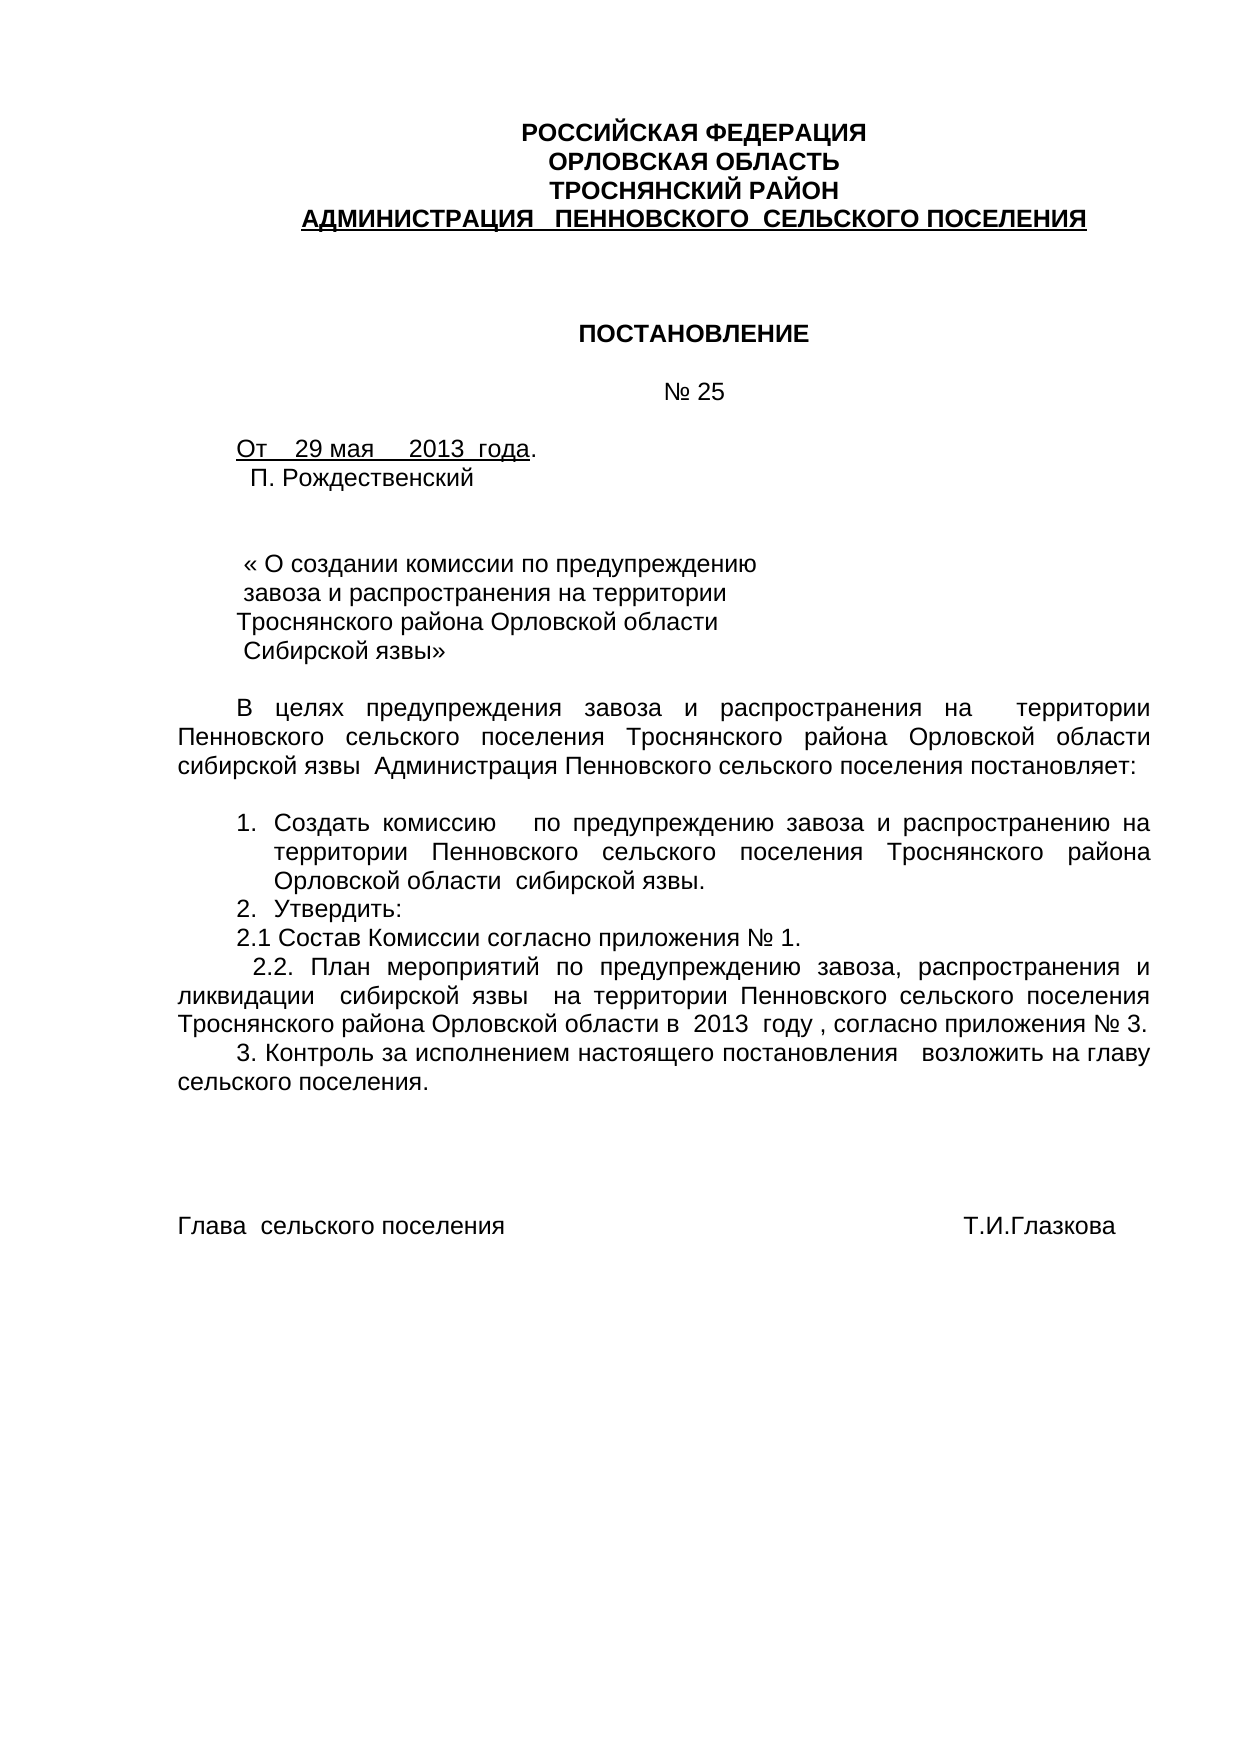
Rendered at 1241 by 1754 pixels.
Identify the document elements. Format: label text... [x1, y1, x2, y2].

text 2.2. План мероприятий по предупреждению завоза, распространения и ликвидации сибирской язвы на территории Пенновского сельского поселения Троснянского района Орловской области в 2013 году , согласно приложения № 3. [177, 952, 1152, 1038]
text От 29 мая 2013 года. [177, 434, 1152, 463]
text П. Рождественский [177, 463, 1152, 492]
text Глава сельского поселения Т.И.Глазкова [177, 1211, 1152, 1239]
text РОССИЙСКАЯ ФЕДЕРАЦИЯ [177, 118, 1152, 147]
text АДМИНИСТРАЦИЯ ПЕННОВСКОГО СЕЛЬСКОГО ПОСЕЛЕНИЯ [177, 204, 1152, 233]
text ОРЛОВСКАЯ ОБЛАСТЬ [177, 147, 1152, 176]
text Троснянского района Орловской области [177, 607, 1152, 636]
list Утвердить: [236, 894, 1152, 923]
text ТРОСНЯНСКИЙ РАЙОН [177, 176, 1152, 204]
text Сибирской язвы» [177, 636, 1152, 664]
text « О создании комиссии по предупреждению [177, 549, 1152, 578]
text ПОСТАНОВЛЕНИЕ [177, 319, 1152, 348]
list Создать комиссию по предупреждению завоза и распространению на территории Пенновского сельского поселения Троснянского района Орловской области сибирской язвы. [236, 808, 1152, 894]
text 2.1 Состав Комиссии согласно приложения № 1. [177, 923, 1152, 952]
text 3. Контроль за исполнением настоящего постановления возложить на главу сельского поселения. [177, 1038, 1152, 1096]
text В целях предупреждения завоза и распространения на территории Пенновского сельского поселения Троснянского района Орловской области сибирской язвы Администрация Пенновского сельского поселения постановляет: [177, 693, 1152, 779]
text завоза и распространения на территории [177, 578, 1152, 607]
text № 25 [177, 377, 1152, 406]
